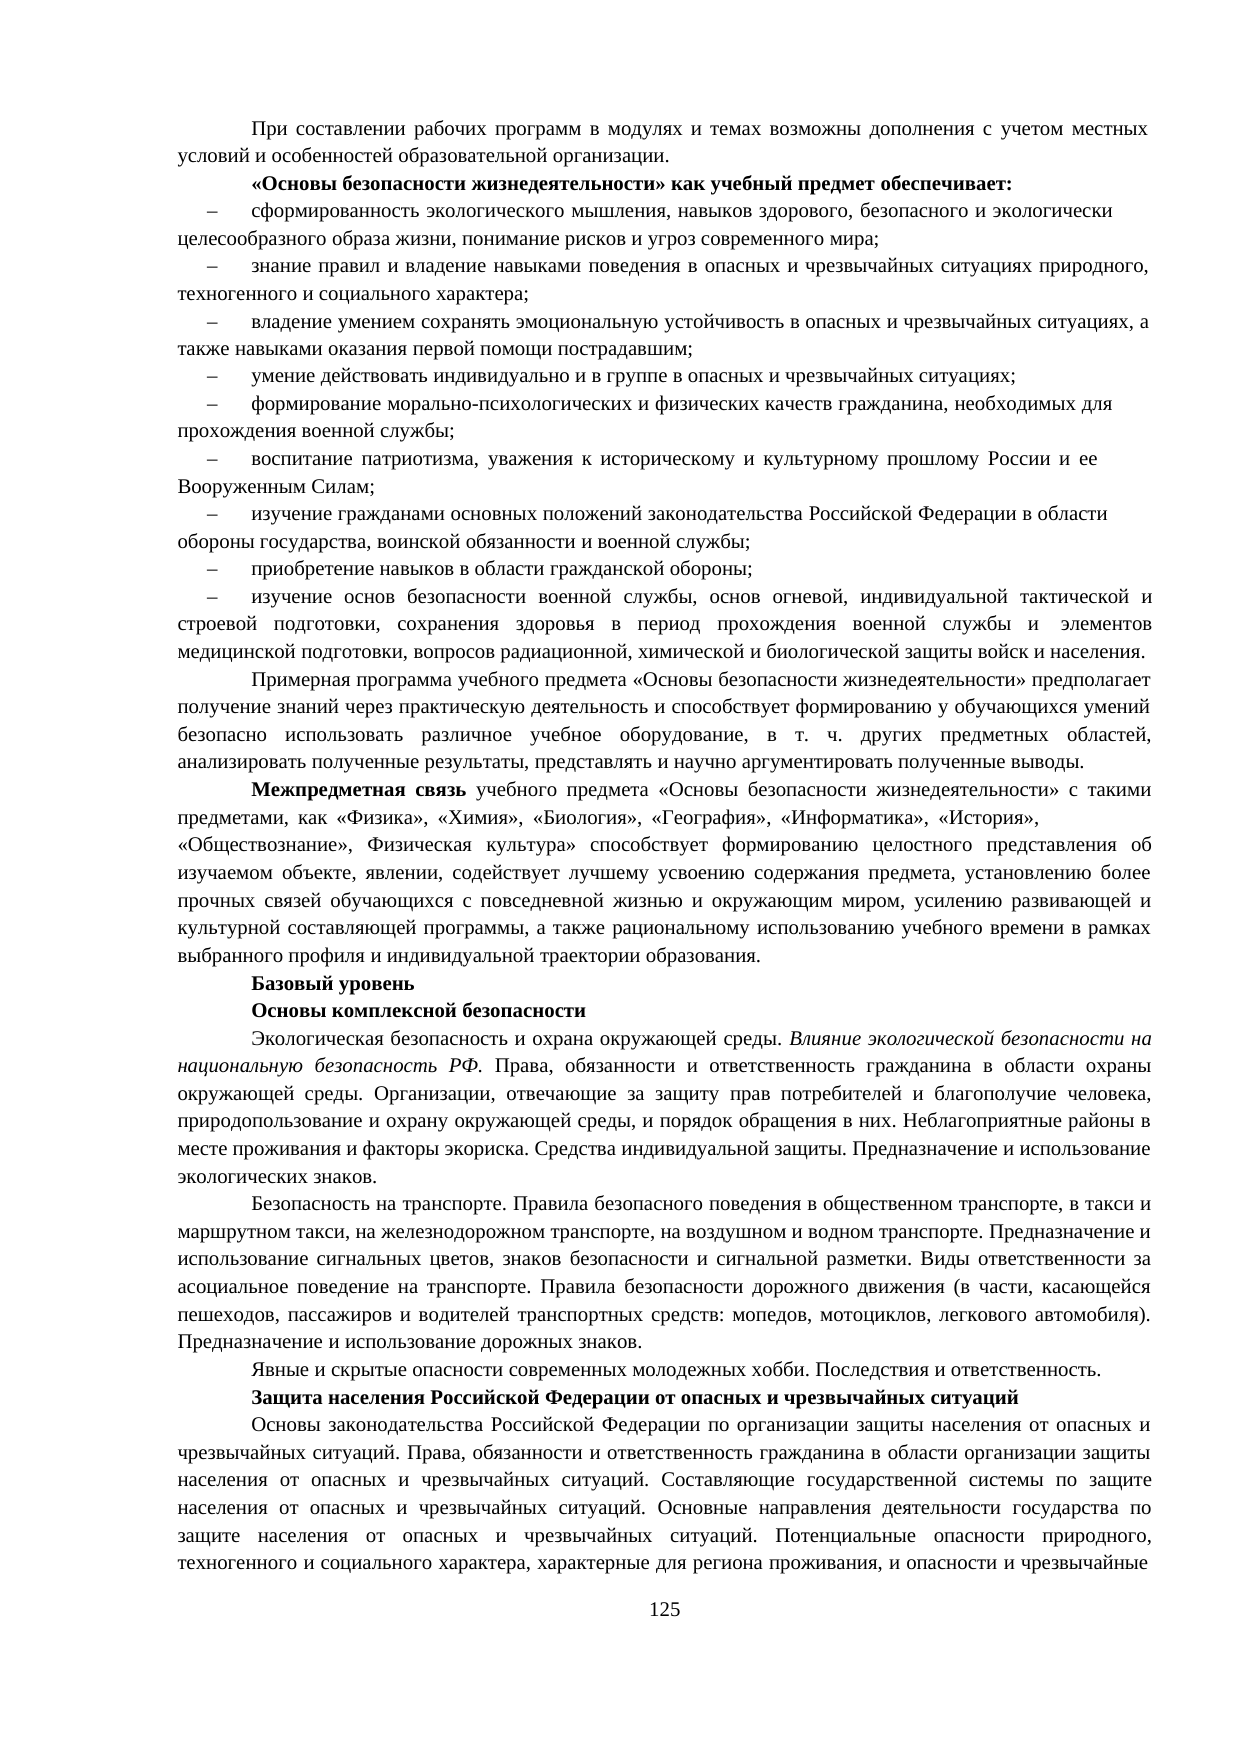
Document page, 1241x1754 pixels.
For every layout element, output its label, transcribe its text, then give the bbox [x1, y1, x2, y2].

list приобретение навыков в области гражданской обороны; [207, 556, 1240, 580]
list изучение гражданами основных положений законодательства Российской Федерации в области обороны государства, воинской обязанности и военной службы; [177, 501, 1152, 553]
text Экологическая безопасность и охрана окружающей среды. Влияние экологической безопасности на национальную безопасность РФ. Права, обязанности и ответственность гражданина в области охраны окружающей среды. Организации, отвечающие за защиту прав потребителей и благополучие человека, природопользование и охрану окружающей среды, и порядок обращения в них. Неблагоприятные районы в месте проживания и факторы экориска. Средства индивидуальной защиты. Предназначение и использование экологических знаков. [177, 1026, 1152, 1188]
subtitle «Основы безопасности жизнедеятельности» как учебный предмет обеспечивает: [251, 171, 1240, 195]
text Основы комплексной безопасности [251, 998, 1240, 1022]
text Примерная программа учебного предмета «Основы безопасности жизнедеятельности» предполагает получение знаний через практическую деятельность и способствует формированию у обучающихся умений безопасно использовать различное учебное оборудование, в т. ч. других предметных областей, анализировать полученные результаты, представлять и научно аргументировать полученные выводы. [177, 667, 1152, 773]
text «Обществознание», Физическая культура» способствует формированию целостного представления об изучаемом объекте, явлении, содействует лучшему усвоению содержания предмета, установлению более прочных связей обучающихся с повседневной жизнью и окружающим миром, усилению развивающей и культурной составляющей программы, а также рациональному использованию учебного времени в рамках выбранного профиля и индивидуальной траектории образования. [177, 832, 1152, 967]
text Межпредметная связь учебного предмета «Основы безопасности жизнедеятельности» с такими предметами, как «Физика», «Химия», «Биология», «География», «Информатика», «История», [177, 777, 1152, 829]
subtitle Базовый уровень [251, 971, 1240, 995]
text При составлении рабочих программ в модулях и темах возможны дополнения с учетом местных условий и особенностей образовательной организации. [177, 116, 1183, 167]
list владение умением сохранять эмоциональную устойчивость в опасных и чрезвычайных ситуациях, а также навыками оказания первой помощи пострадавшим; [177, 308, 1152, 360]
text Основы законодательства Российской Федерации по организации защиты населения от опасных и чрезвычайных ситуаций. Права, обязанности и ответственность гражданина в области организации защиты населения от опасных и чрезвычайных ситуаций. Составляющие государственной системы по защите населения от опасных и чрезвычайных ситуаций. Основные направления деятельности государства по защите населения от опасных и чрезвычайных ситуаций. Потенциальные опасности природного, техногенного и социального характера, характерные для региона проживания, и опасности и чрезвычайные [177, 1412, 1152, 1574]
list воспитание патриотизма, уважения к историческому и культурному прошлому России и ее Вооруженным Силам; [177, 446, 1152, 498]
subtitle Защита населения Российской Федерации от опасных и чрезвычайных ситуаций [251, 1385, 1240, 1409]
list знание правил и владение навыками поведения в опасных и чрезвычайных ситуациях природного, техногенного и социального характера; [177, 253, 1152, 305]
list формирование морально-психологических и физических качеств гражданина, необходимых для прохождения военной службы; [177, 391, 1152, 442]
list сформированность экологического мышления, навыков здорового, безопасного и экологически целесообразного образа жизни, понимание рисков и угроз современного мира; [177, 198, 1152, 250]
text Безопасность на транспорте. Правила безопасного поведения в общественном транспорте, в такси и маршрутном такси, на железнодорожном транспорте, на воздушном и водном транспорте. Предназначение и использование сигнальных цветов, знаков безопасности и сигнальной разметки. Виды ответственности за асоциальное поведение на транспорте. Правила безопасности дорожного движения (в части, касающейся пешеходов, пассажиров и водителей транспортных средств: мопедов, мотоциклов, легкового автомобиля). Предназначение и использование дорожных знаков. [177, 1191, 1152, 1353]
list умение действовать индивидуально и в группе в опасных и чрезвычайных ситуациях; [207, 364, 1240, 388]
list изучение основ безопасности военной службы, основ огневой, индивидуальной тактической и строевой подготовки, сохранения здоровья в период прохождения военной службы и элементов медицинской подготовки, вопросов радиационной, химической и биологической защиты войск и населения. [177, 584, 1152, 663]
text Явные и скрытые опасности современных молодежных хобби. Последствия и ответственность. [251, 1357, 1240, 1381]
